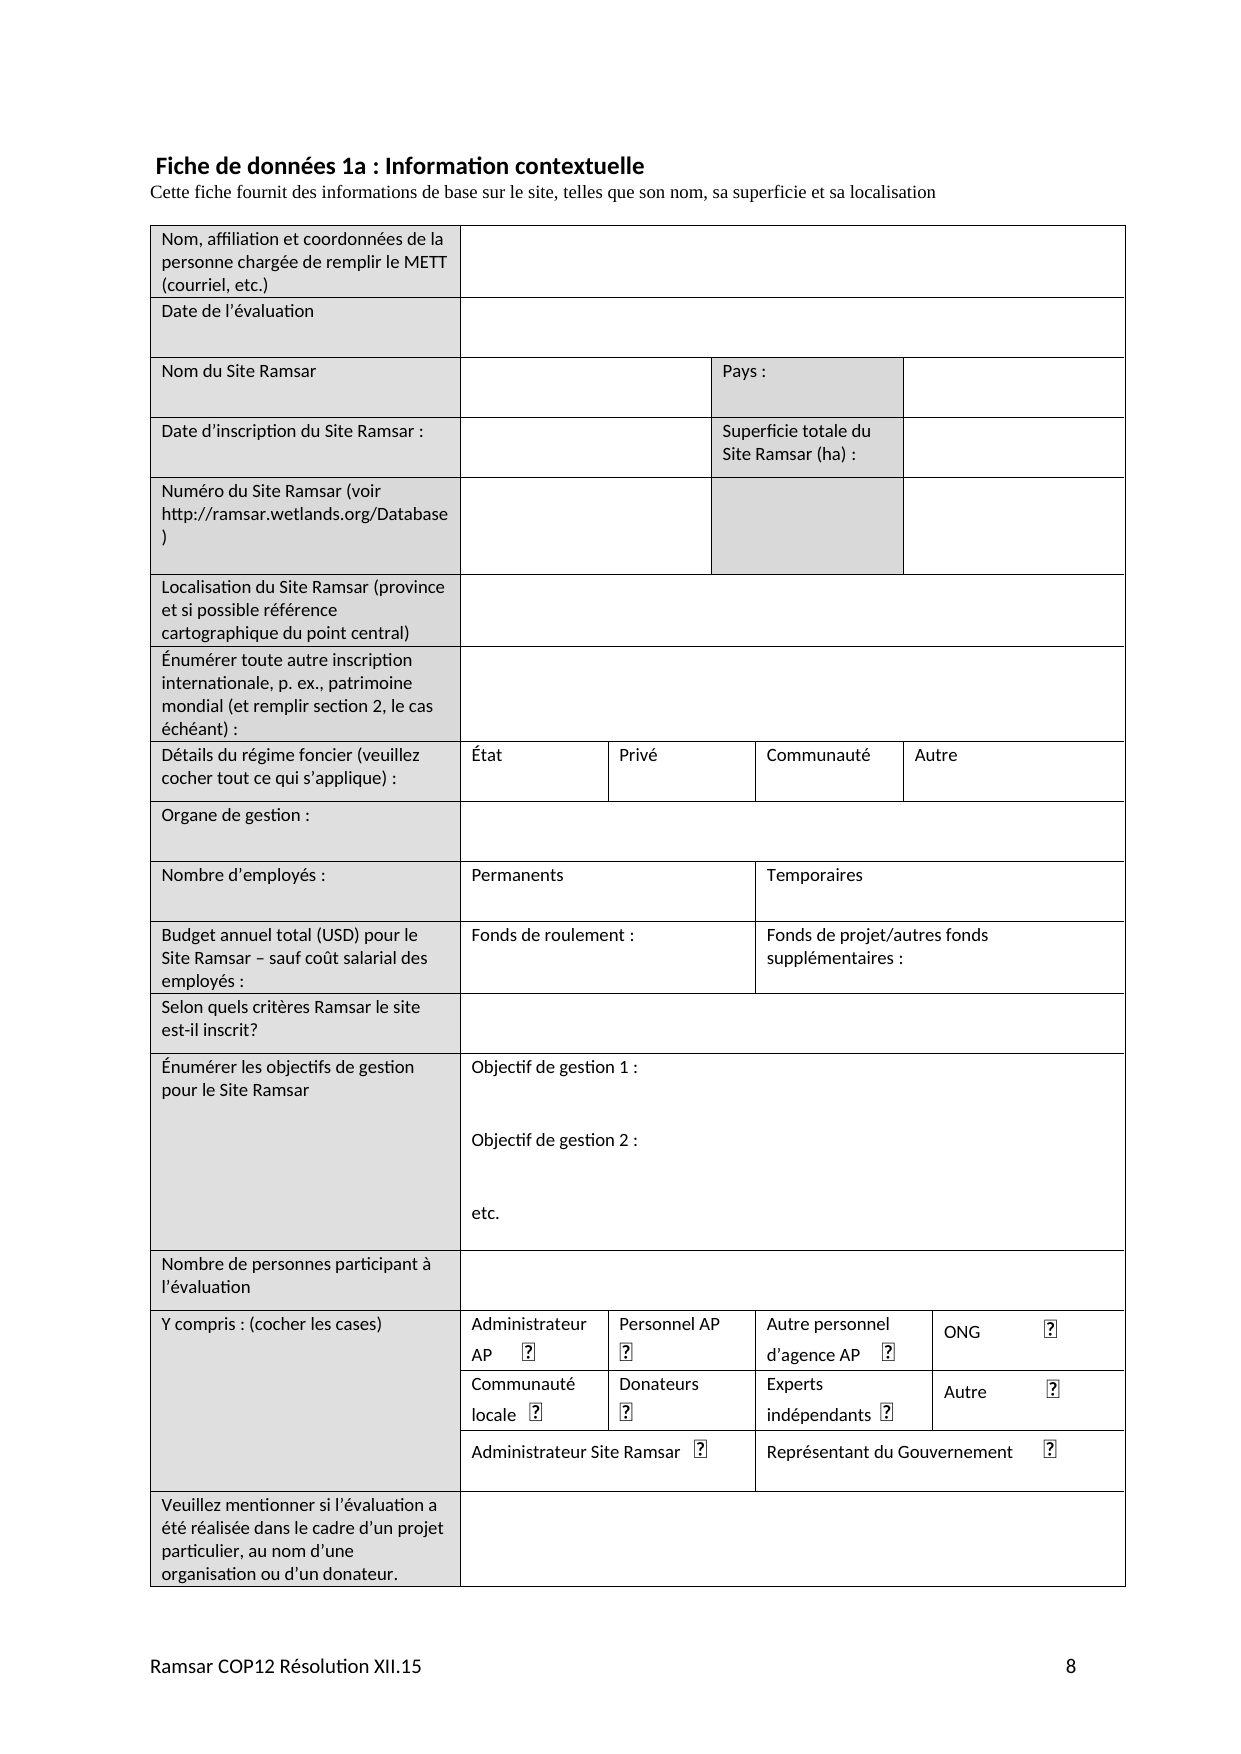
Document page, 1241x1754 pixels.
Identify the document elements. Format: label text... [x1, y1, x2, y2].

table_cell [461, 297, 1125, 357]
table_cell Localisation du Site Ramsar (province et si possible référence cartographique du point central) [151, 575, 460, 646]
table_cell Date de l’évaluation [151, 298, 460, 357]
table_cell Personnel AP  [609, 1311, 755, 1370]
table_cell Privé [609, 742, 755, 801]
table_cell [712, 478, 903, 574]
table_cell Autre [904, 741, 1125, 801]
table_cell [461, 574, 1125, 646]
table_cell Date d’inscription du Site Ramsar : [151, 418, 460, 477]
table_cell [461, 358, 711, 417]
table_cell Superficie totale du Site Ramsar (ha) : [712, 418, 903, 477]
table_cell Fonds de roulement : [461, 922, 755, 993]
table_cell Autre  [933, 1370, 1125, 1430]
table_cell Communauté [756, 742, 903, 801]
table_cell Experts indépendants  [756, 1371, 932, 1430]
table_cell Nombre d’employés : [151, 862, 460, 921]
table_cell Énumérer toute autre inscription internationale, p. ex., patrimoine mondial (et remplir section 2, le cas échéant) : [151, 647, 460, 741]
text Cette fiche fournit des informations de base sur le site, telles que son nom, sa superficie et sa localisation [150, 181, 1090, 202]
table_cell [461, 478, 711, 574]
table_cell [461, 1250, 1125, 1310]
table_cell Y compris : (cocher les cases) [151, 1311, 460, 1491]
table_cell [904, 417, 1125, 477]
table_cell Détails du régime foncier (veuillez cocher tout ce qui s’applique) : [151, 742, 460, 801]
table_cell Organe de gestion : [151, 802, 460, 861]
table_cell [461, 646, 1125, 741]
table_cell Temporaires [756, 861, 1125, 921]
text Fiche de données 1a : Information contextuelle [150, 150, 1090, 181]
table_cell Énumérer les objectifs de gestion pour le Site Ramsar [151, 1054, 460, 1250]
table_cell Permanents [461, 862, 755, 921]
table_cell [461, 418, 711, 477]
table_cell [461, 801, 1125, 861]
table_cell Fonds de projet/autres fonds supplémentaires : [756, 921, 1125, 993]
table_cell Numéro du Site Ramsar (voir http://ramsar.wetlands.org/Database) [151, 478, 460, 574]
table_cell Selon quels critères Ramsar le site est-il inscrit? [151, 994, 460, 1053]
table_cell Budget annuel total (USD) pour le Site Ramsar – sauf coût salarial des employés : [151, 922, 460, 993]
table_cell [904, 357, 1125, 417]
table_cell ONG  [933, 1310, 1125, 1370]
table_header Nom, affiliation et coordonnées de la personne chargée de remplir le METT (courriel, etc.) [151, 226, 460, 297]
table_header [461, 226, 1125, 297]
table_cell [461, 993, 1125, 1053]
table_cell Pays : [712, 358, 903, 417]
table_cell Autre personnel d’agence AP  [756, 1311, 932, 1370]
table_cell [904, 477, 1125, 574]
table_cell Veuillez mentionner si l’évaluation a été réalisée dans le cadre d’un projet particulier, au nom d’une organisation ou d’un donateur. [151, 1492, 460, 1586]
table_cell Représentant du Gouvernement  [756, 1430, 1125, 1491]
table_cell Donateurs  [609, 1371, 755, 1430]
table_cell Communauté locale  [461, 1371, 608, 1430]
table_cell Objectif de gestion 1 : Objectif de gestion 2 : etc. [461, 1053, 1125, 1250]
table_cell Administrateur AP  [461, 1311, 608, 1370]
table_cell Nom du Site Ramsar [151, 358, 460, 417]
table_cell [461, 1491, 1125, 1586]
table_cell Nombre de personnes participant à l’évaluation [151, 1251, 460, 1310]
table_cell État [461, 742, 608, 801]
table_cell Administrateur Site Ramsar  [461, 1431, 755, 1491]
